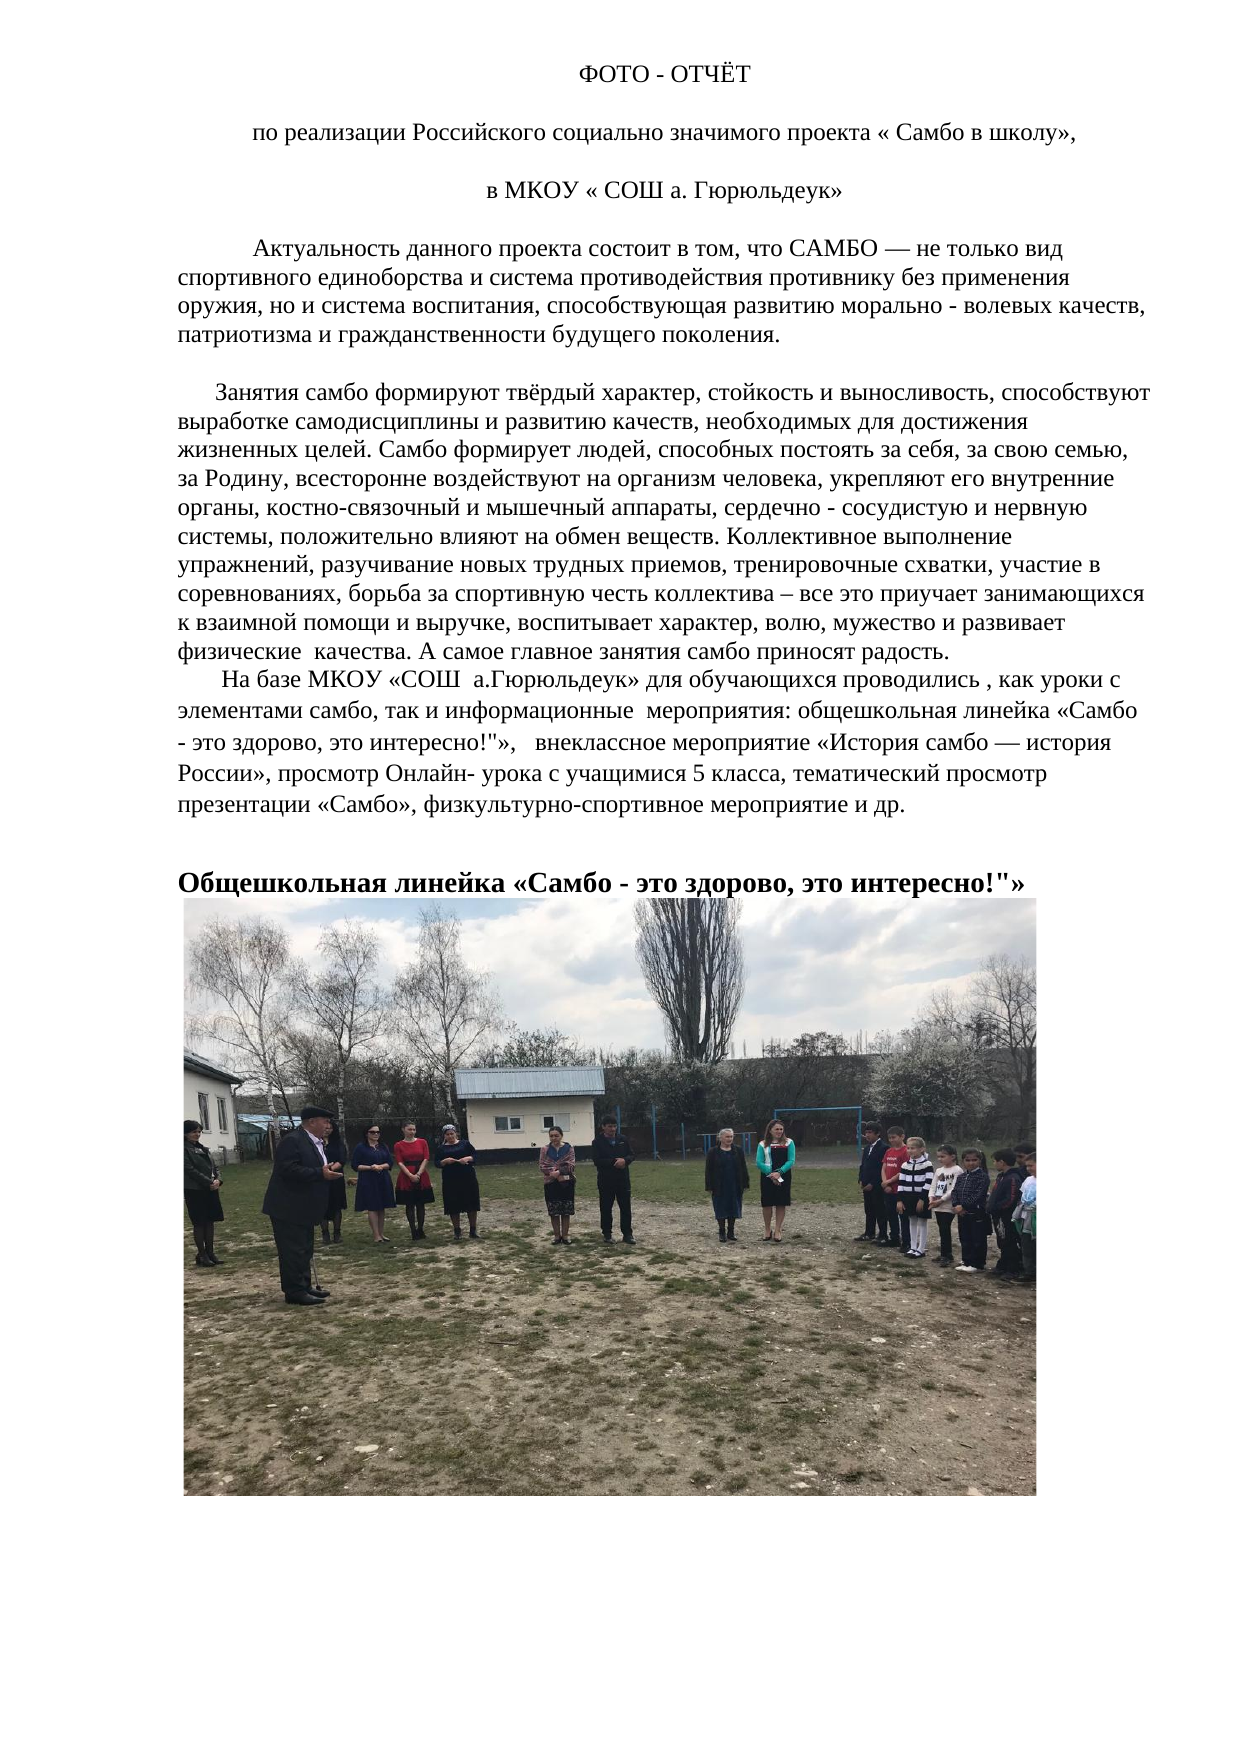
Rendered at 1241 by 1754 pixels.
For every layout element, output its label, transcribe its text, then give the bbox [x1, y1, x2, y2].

text На базе МКОУ «СОШ а.Гюрюльдеук» для обучающихся проводились , как уроки с элементами самбо, так и информационные мероприятия: общешкольная линейка «Самбо - это здорово, это интересно!"», внеклассное мероприятие «История самбо — история России», просмотр Онлайн- урока с учащимися 5 класса, тематический просмотр презентации «Самбо», физкультурно-спортивное мероприятие и др. [177, 664, 1152, 817]
text ФОТО - ОТЧЁТ [177, 59, 1152, 88]
text Занятия самбо формируют твёрдый характер, стойкость и выносливость, способствуют выработке самодисциплины и развитию качеств, необходимых для достижения жизненных целей. Самбо формирует людей, способных постоять за себя, за свою семью, за Родину, всесторонне воздействуют на организм человека, укрепляют его внутренние органы, костно-связочный и мышечный аппараты, сердечно - сосудистую и нервную системы, положительно влияют на обмен веществ. Коллективное выполнение упражнений, разучивание новых трудных приемов, тренировочные схватки, участие в соревнованиях, борьба за спортивную честь коллектива – все это приучает занимающихся к взаимной помощи и выручке, воспитывает характер, волю, мужество и развивает физические качества. А самое главное занятия самбо приносят радость. [177, 377, 1152, 664]
text Общешкольная линейка «Самбо - это здорово, это интересно!"» [177, 865, 1152, 899]
text Актуальность данного проекта состоит в том, что САМБО — не только вид спортивного единоборства и система противодействия противнику без применения оружия, но и система воспитания, способствующая развитию морально - волевых качеств, патриотизма и гражданственности будущего поколения. [177, 233, 1152, 348]
picture [183, 898, 1037, 1496]
text в МКОУ « СОШ а. Гюрюльдеук» [177, 175, 1152, 204]
text по реализации Российского социально значимого проекта « Самбо в школу», [177, 117, 1152, 146]
